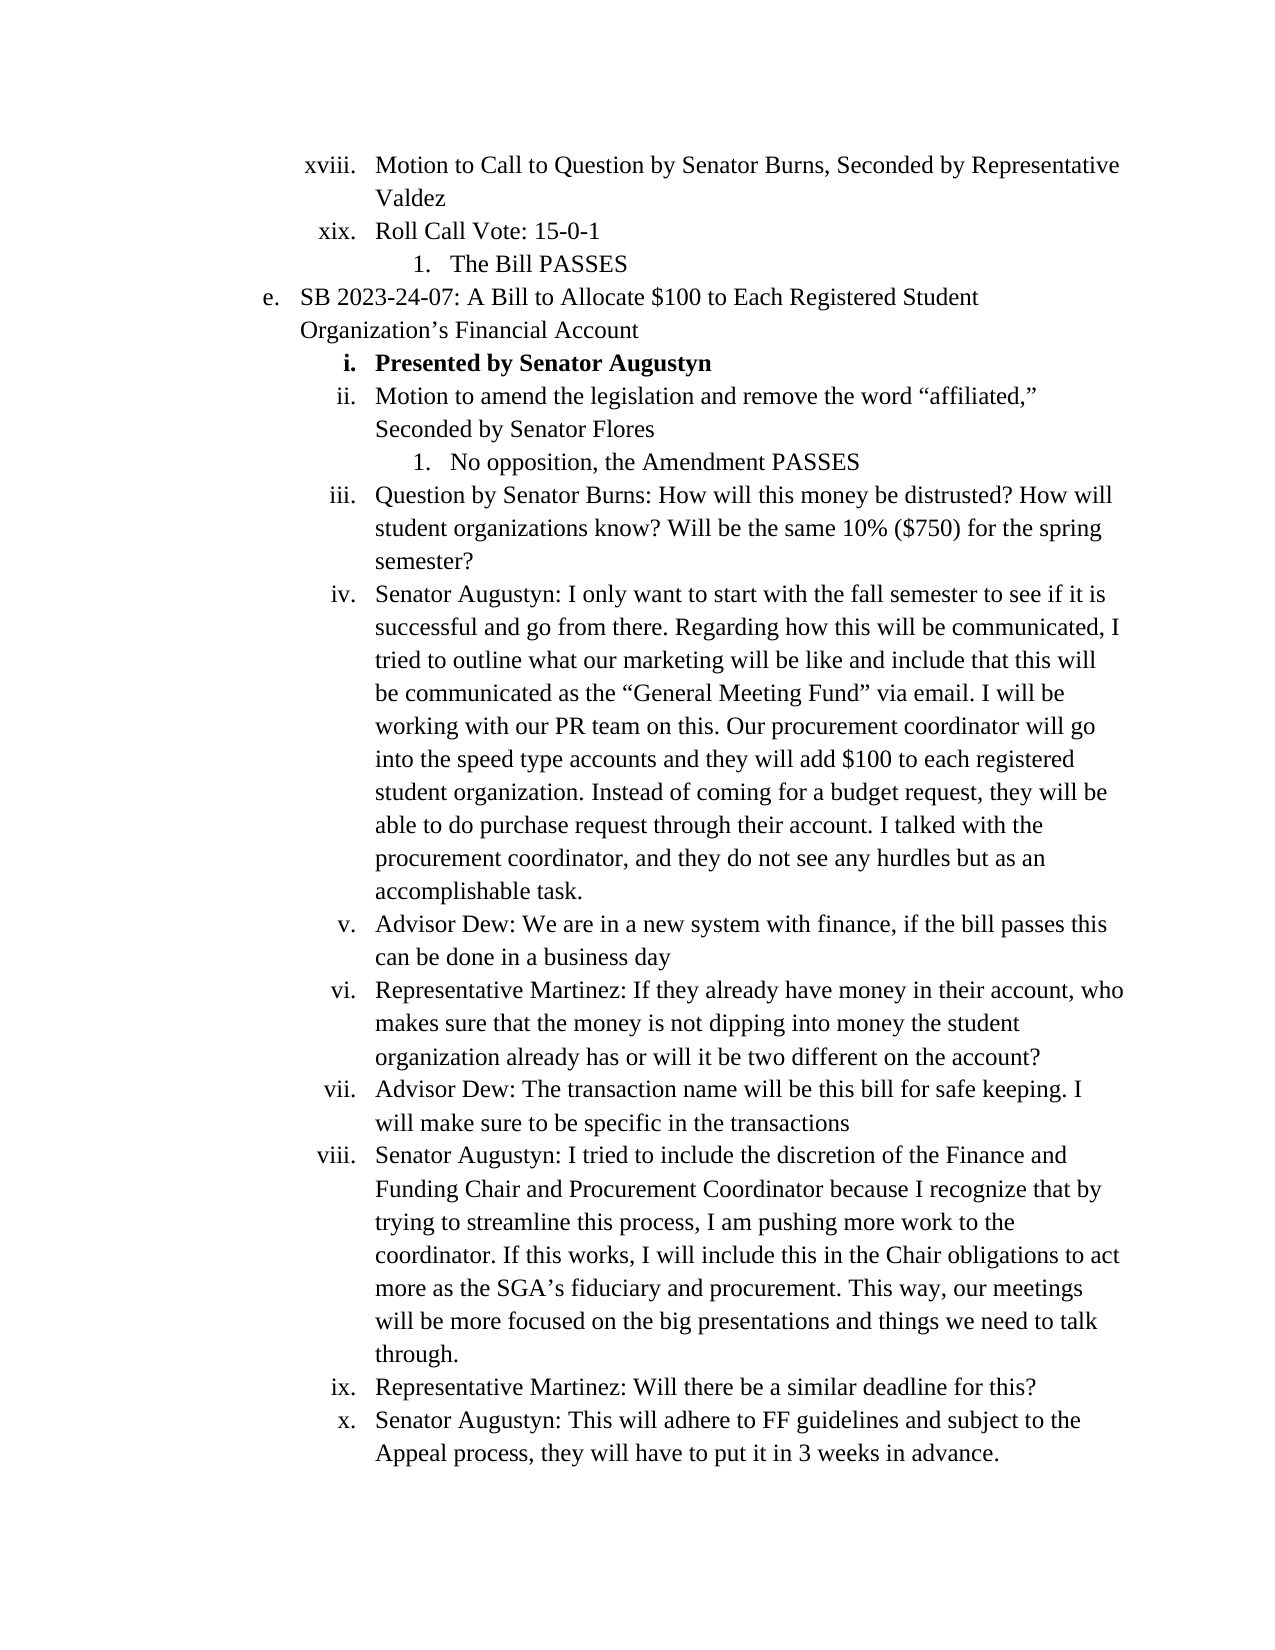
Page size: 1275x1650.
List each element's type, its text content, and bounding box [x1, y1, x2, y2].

list Motion to Call to Question by Senator Burns, Seconded by Representative Valdez [356, 150, 1125, 212]
list Representative Martinez: Will there be a similar deadline for this? [356, 1372, 1125, 1401]
list No opposition, the Amendment PASSES [412, 447, 1125, 476]
list Presented by Senator Augustyn [356, 348, 1125, 377]
list Advisor Dew: The transaction name will be this bill for safe keeping. I will make sure to be specific in the transactions [356, 1074, 1125, 1136]
list The Bill PASSES [412, 249, 1125, 278]
list SB 2023-24-07: A Bill to Allocate $100 to Each Registered Student Organization’s Financial Account [262, 282, 1125, 344]
list Advisor Dew: We are in a new system with finance, if the bill passes this can be done in a business day [356, 909, 1125, 971]
list Roll Call Vote: 15-0-1 [356, 216, 1125, 245]
list Senator Augustyn: I tried to include the discretion of the Finance and Funding Chair and Procurement Coordinator because I recognize that by trying to streamline this process, I am pushing more work to the coordinator. If this works, I will include this in the Chair obligations to act more as the SGA’s fiduciary and procurement. This way, our meetings will be more focused on the big presentations and things we need to talk through. [356, 1141, 1125, 1367]
list Senator Augustyn: I only want to start with the fall semester to see if it is successful and go from there. Regarding how this will be communicated, I tried to outline what our marketing will be like and include that this will be communicated as the “General Meeting Fund” via email. I will be working with our PR team on this. Our procurement coordinator will go into the speed type accounts and they will add $100 to each registered student organization. Instead of coming for a budget request, they will be able to do purchase request through their account. I talked with the procurement coordinator, and they do not see any hurdles but as an accomplishable task. [356, 579, 1125, 905]
list Question by Senator Burns: How will this money be distrusted? How will student organizations know? Will be the same 10% ($750) for the spring semester? [356, 480, 1125, 575]
list Motion to amend the legislation and remove the word “affiliated,” Seconded by Senator Flores [356, 381, 1125, 443]
list Representative Martinez: If they already have money in their account, who makes sure that the money is not dipping into money the student organization already has or will it be two different on the account? [356, 976, 1125, 1070]
list Senator Augustyn: This will adhere to FF guidelines and subject to the Appeal process, they will have to put it in 3 weeks in advance. [356, 1405, 1125, 1467]
